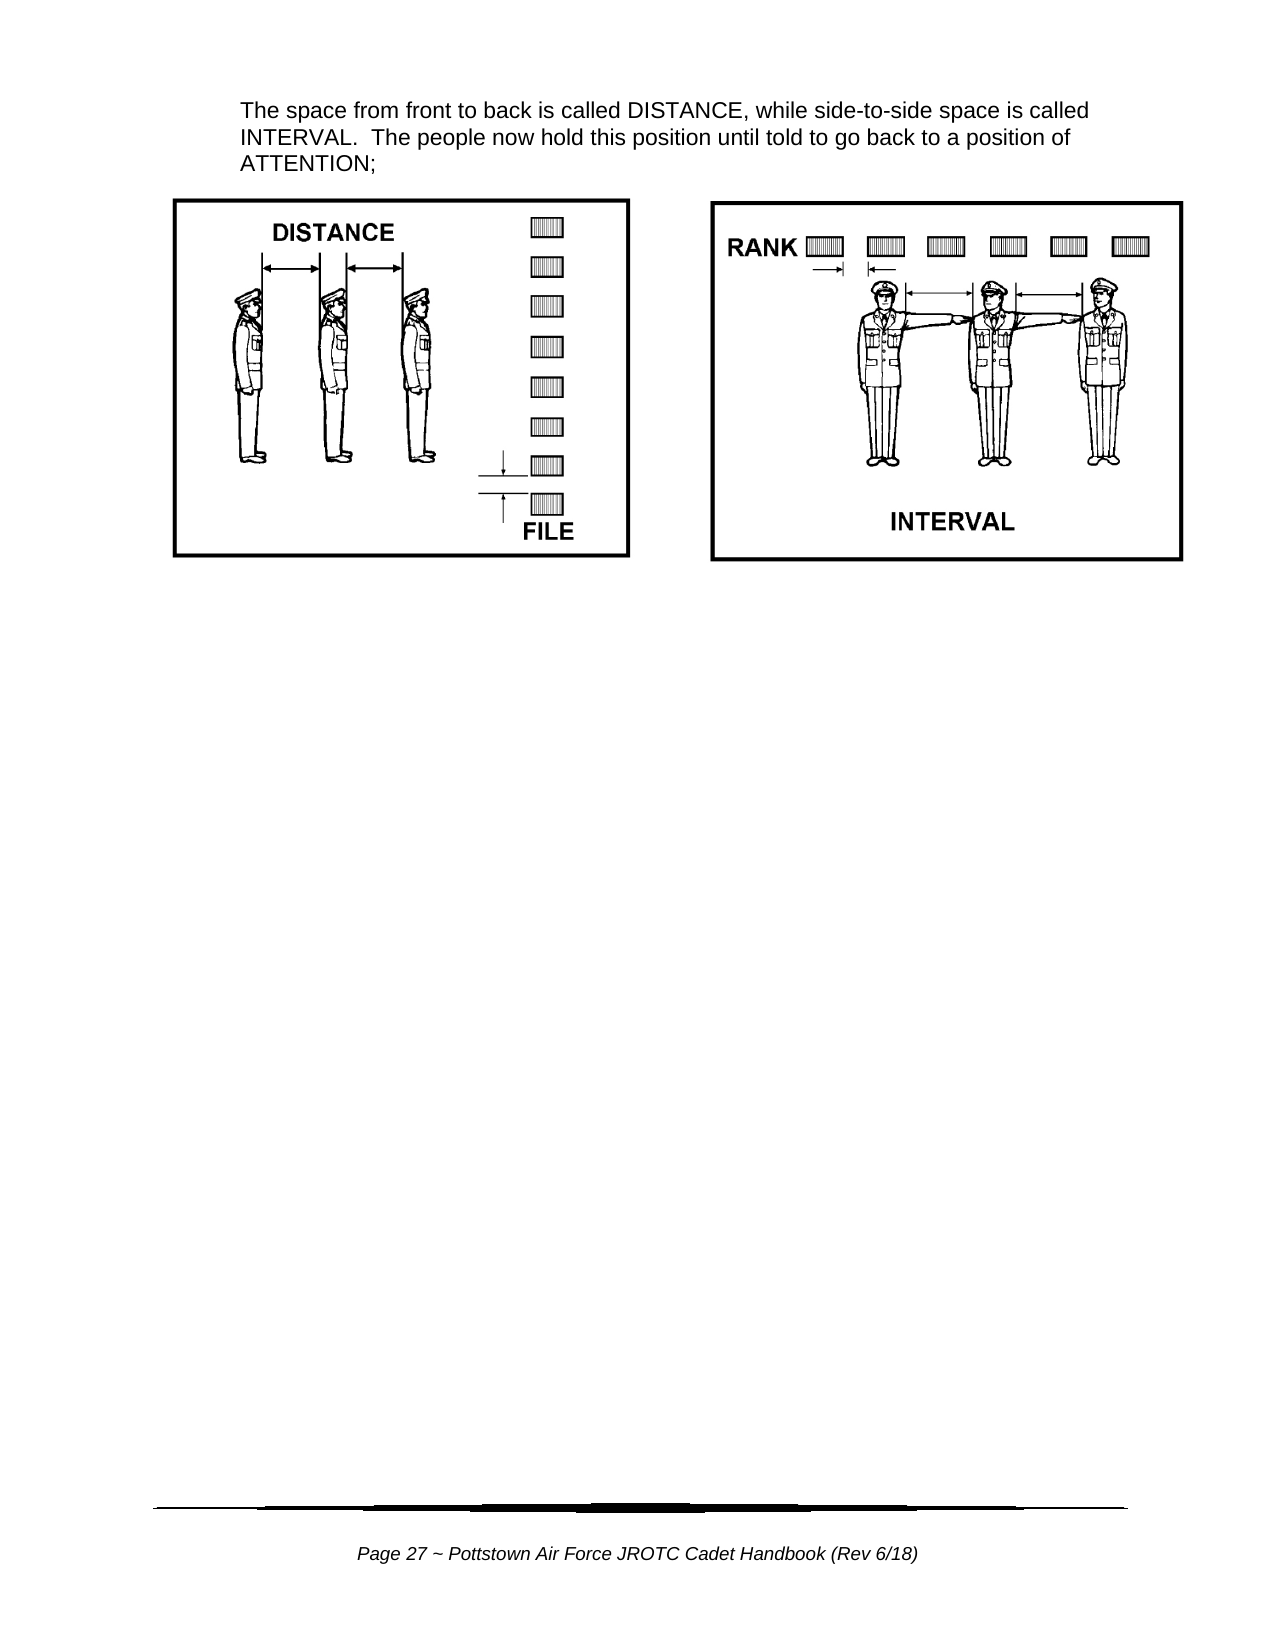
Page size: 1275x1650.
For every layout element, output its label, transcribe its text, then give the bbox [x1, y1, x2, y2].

picture [679, 181, 1194, 563]
text The space from front to back is called DISTANCE, while side-to-side space is called INTERVAL. The people now hold this position until told to go back to a position of ATTENTION; [187, 97, 1140, 177]
picture [165, 185, 640, 560]
